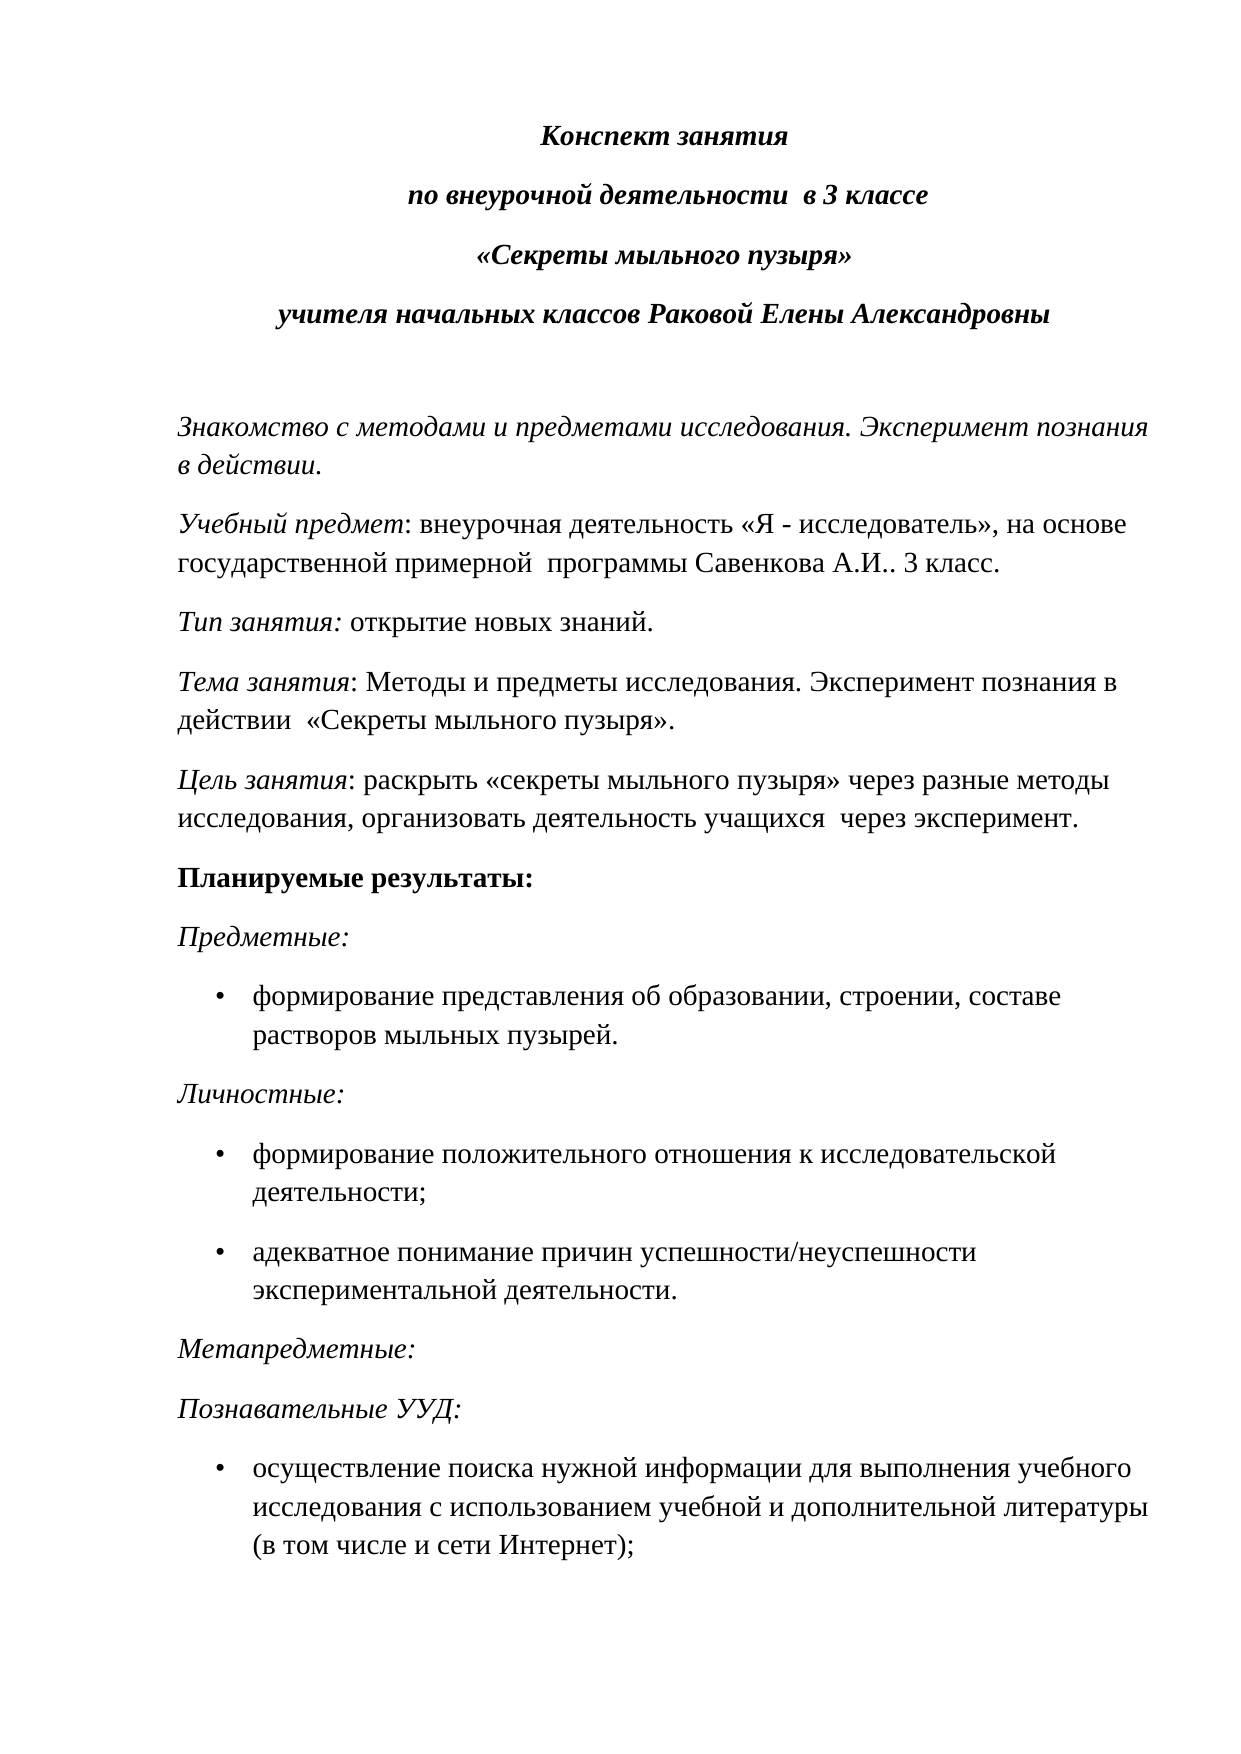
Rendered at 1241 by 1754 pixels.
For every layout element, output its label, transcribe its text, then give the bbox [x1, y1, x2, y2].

text «Секреты мыльного пузыря» [177, 237, 1152, 270]
text Предметные: [177, 919, 1152, 953]
text Тема занятия: Методы и предметы исследования. Эксперимент познания в действии «Секреты мыльного пузыря». [177, 664, 1152, 736]
list формирование представления об образовании, строении, составе растворов мыльных пузырей. [215, 978, 1152, 1051]
text Цель занятия: раскрыть «секреты мыльного пузыря» через разные методы исследования, организовать деятельность учащихся через эксперимент. [177, 762, 1152, 834]
list адекватное понимание причин успешности/неуспешности экспериментальной деятельности. [215, 1234, 1152, 1306]
text Планируемые результаты: [177, 860, 1152, 893]
text Личностные: [177, 1076, 1152, 1110]
text учителя начальных классов Раковой Елены Александровны [177, 296, 1152, 330]
list формирование положительного отношения к исследовательской деятельности; [215, 1136, 1152, 1208]
text по внеурочной деятельности в 3 классе [177, 177, 1152, 211]
text Метапредметные: [177, 1332, 1152, 1365]
text Конспект занятия [177, 118, 1152, 152]
text Знакомство с методами и предметами исследования. Эксперимент познания в действии. [177, 409, 1152, 481]
text Тип занятия: открытие новых знаний. [177, 604, 1152, 638]
list осуществление поиска нужной информации для выполнения учебного исследования с использованием учебной и дополнительной литературы (в том числе и сети Интернет); [215, 1450, 1152, 1561]
text Познавательные УУД: [177, 1391, 1152, 1424]
text Учебный предмет: внеурочная деятельность «Я - исследователь», на основе государственной примерной программы Савенкова А.И.. 3 класс. [177, 507, 1152, 579]
